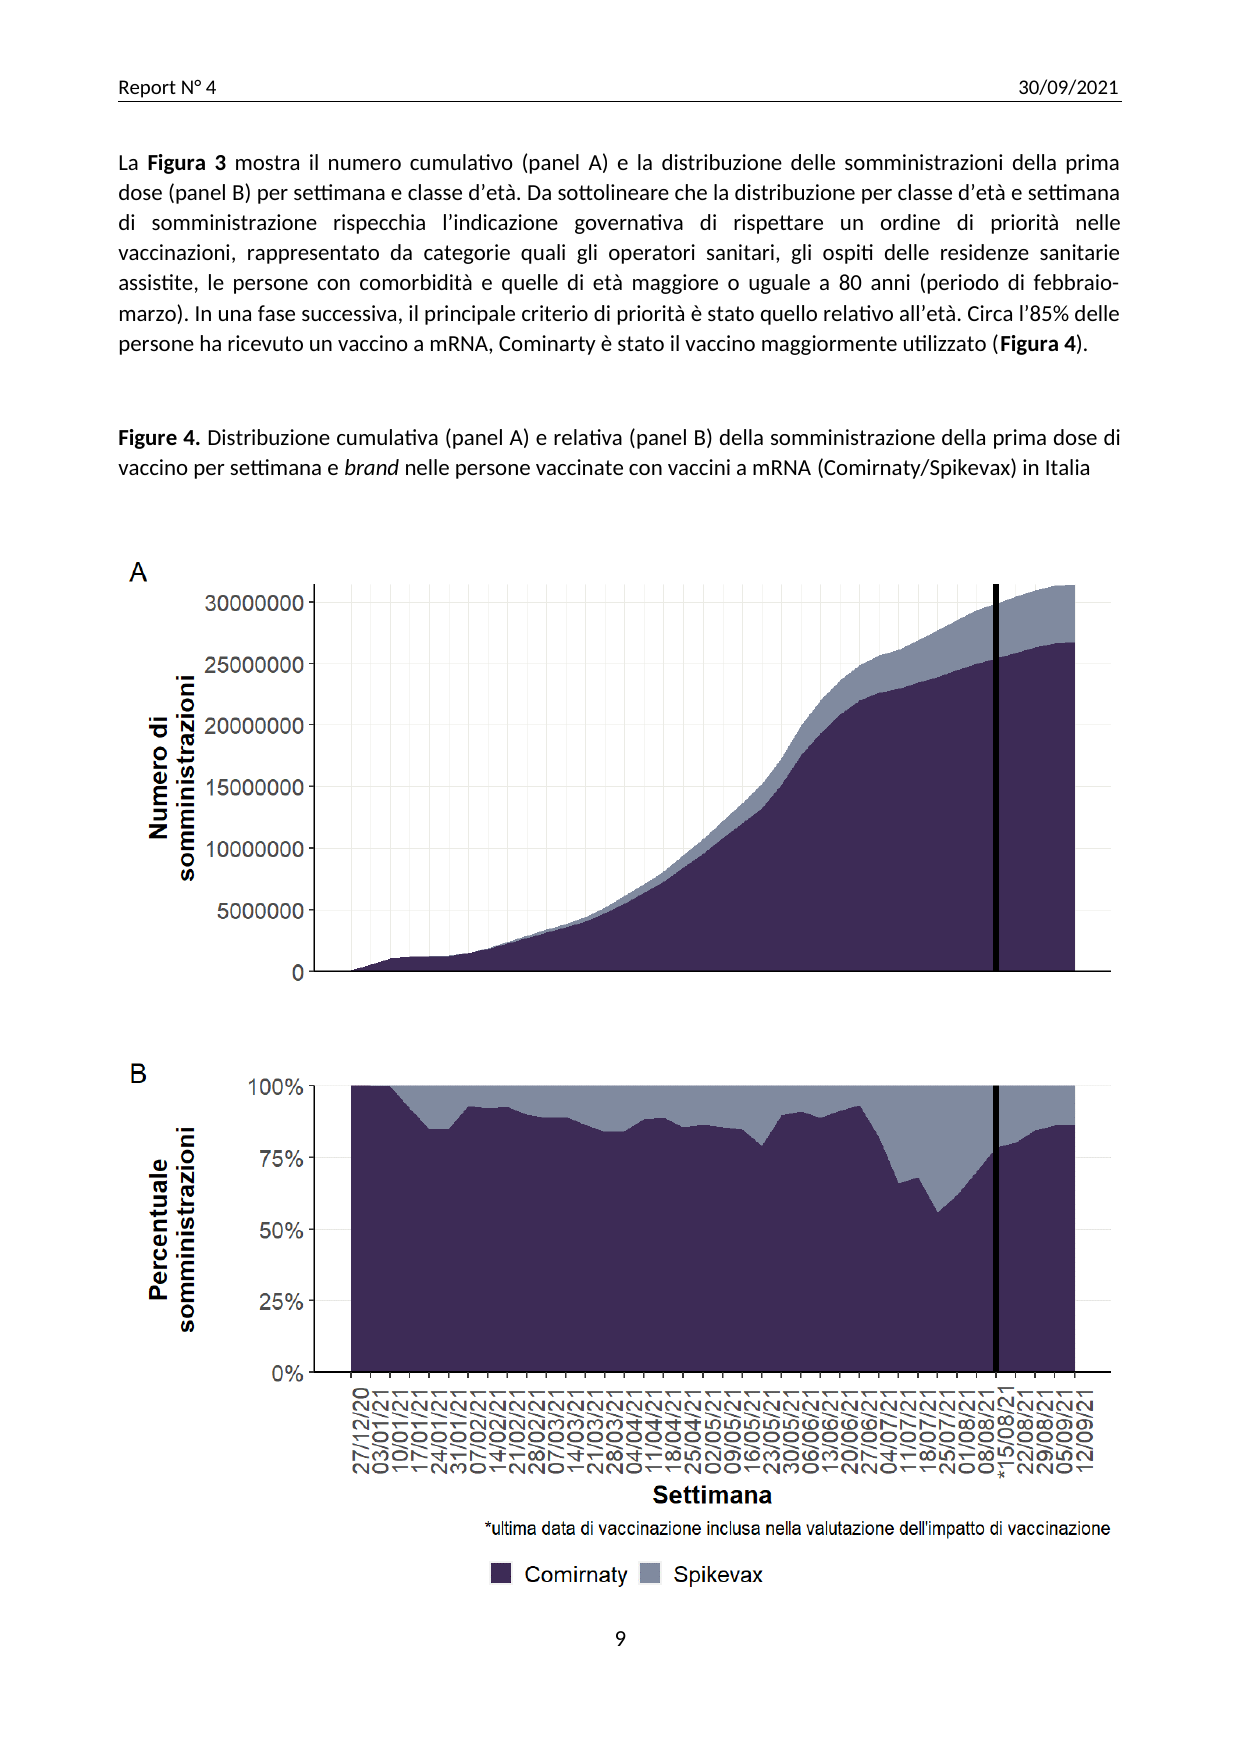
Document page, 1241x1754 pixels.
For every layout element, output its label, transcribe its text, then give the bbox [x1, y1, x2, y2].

text Figure 4. Distribuzione cumulativa (panel A) e relativa (panel B) della somministrazione della prima dose di vaccino per settimana e brand nelle persone vaccinate con vaccini a mRNA (Comirnaty/Spikevax) in Italia [118, 423, 1122, 481]
picture [118, 546, 1122, 1596]
text La Figura 3 mostra il numero cumulativo (panel A) e la distribuzione delle somministrazioni della prima dose (panel B) per settimana e classe d’età. Da sottolineare che la distribuzione per classe d’età e settimana di somministrazione rispecchia l’indicazione governativa di rispettare un ordine di priorità nelle vaccinazioni, rappresentato da categorie quali gli operatori sanitari, gli ospiti delle residenze sanitarie assistite, le persone con comorbidità e quelle di età maggiore o uguale a 80 anni (periodo di febbraio-marzo). In una fase successiva, il principale criterio di priorità è stato quello relativo all’età. Circa l’85% delle persone ha ricevuto un vaccino a mRNA, Cominarty è stato il vaccino maggiormente utilizzato (Figura 4). [118, 148, 1122, 357]
